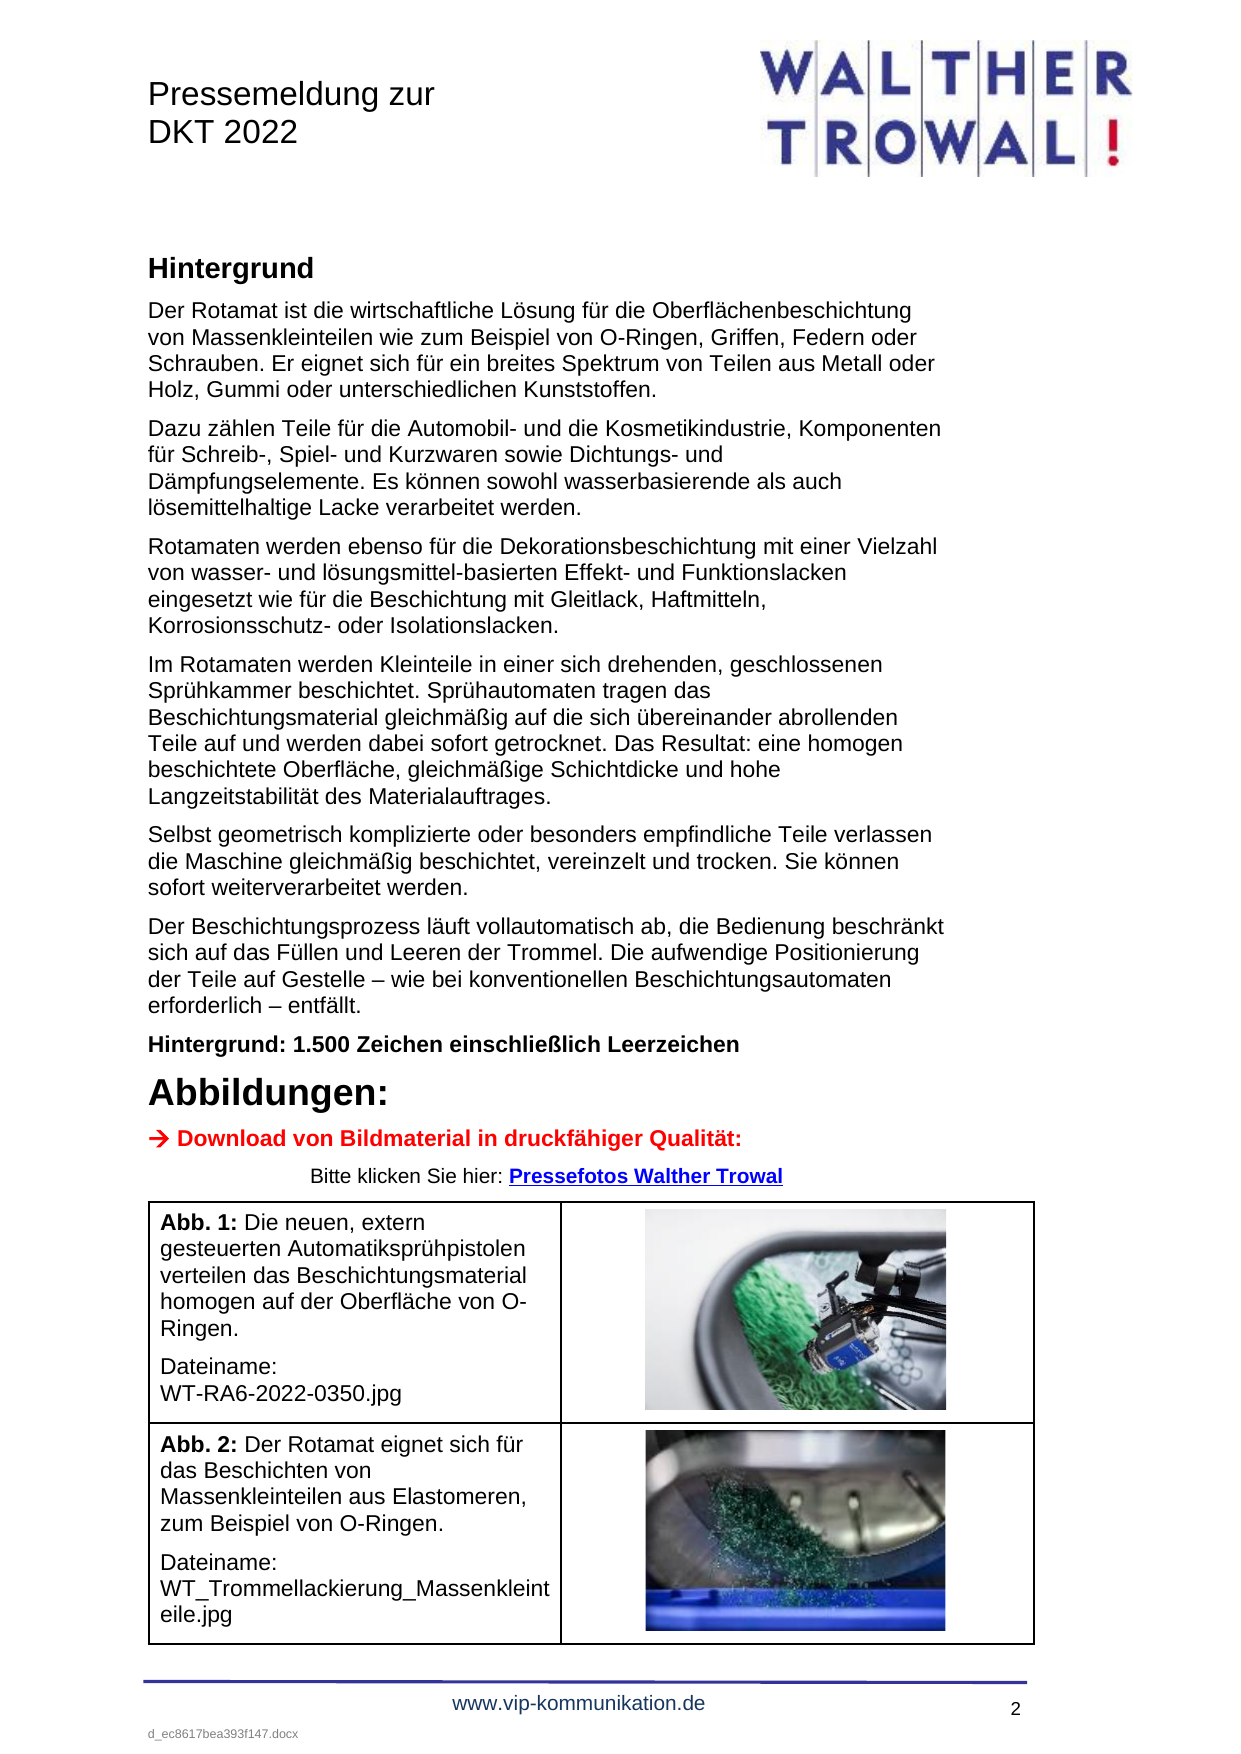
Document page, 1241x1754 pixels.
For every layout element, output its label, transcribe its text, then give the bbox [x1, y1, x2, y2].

text Rotamaten werden ebenso für die Dekorationsbeschichtung mit einer Vielzahl von wasser- und lösungsmittel-basierten Effekt- und Funktionslacken eingesetzt wie für die Beschichtung mit Gleitlack, Haftmitteln, Korrosionsschutz- oder Isolationslacken. [148, 533, 945, 638]
picture [645, 1209, 947, 1410]
picture [760, 40, 1133, 177]
text Hintergrund [148, 251, 945, 284]
table_cell [562, 1424, 1033, 1643]
list Abbildungen: [148, 1070, 945, 1113]
text Der Rotamat ist die wirtschaftliche Lösung für die Oberflächenbeschichtung von Massenkleinteilen wie zum Beispiel von O-Ringen, Griffen, Federn oder Schrauben. Er eignet sich für ein breites Spektrum von Teilen aus Metall oder Holz, Gummi oder unterschiedlichen Kunststoffen. [148, 297, 945, 402]
text Im Rotamaten werden Kleinteile in einer sich drehenden, geschlossenen Sprühkammer beschichtet. Sprühautomaten tragen das Beschichtungsmaterial gleichmäßig auf die sich übereinander abrollenden Teile auf und werden dabei sofort getrocknet. Das Resultat: eine homogen beschichtete Oberfläche, gleichmäßige Schichtdicke und hohe Langzeitstabilität des Materialauftrages. [148, 651, 945, 809]
table_header [562, 1203, 1033, 1422]
text Selbst geometrisch komplizierte oder besonders empfindliche Teile verlassen die Maschine gleichmäßig beschichtet, vereinzelt und trocken. Sie können sofort weiterverarbeitet werden. [148, 821, 945, 901]
text Download von Bildmaterial in druckfähiger Qualität: [148, 1125, 945, 1152]
picture [645, 1430, 946, 1631]
text Dazu zählen Teile für die Automobil- und die Kosmetikindustrie, Komponenten für Schreib-, Spiel- und Kurzwaren sowie Dichtungs- und Dämpfungselemente. Es können sowohl wasserbasierende als auch lösemittelhaltige Lacke verarbeitet werden. [148, 415, 945, 520]
table_cell Abb. 2: Der Rotamat eignet sich für das Beschichten von Massenkleinteilen aus Elastomeren, zum Beispiel von O-Ringen. Dateiname: WT_Trommellackierung_Massenkleinteile.jpg [150, 1424, 560, 1643]
text Bitte klicken Sie hier: Pressefotos Walther Trowal [148, 1164, 945, 1188]
text Der Beschichtungsprozess läuft vollautomatisch ab, die Bedienung beschränkt sich auf das Füllen und Leeren der Trommel. Die aufwendige Positionierung der Teile auf Gestelle – wie bei konventionellen Beschichtungsautomaten erforderlich – entfällt. [148, 913, 945, 1018]
text Hintergrund: 1.500 Zeichen einschließlich Leerzeichen [148, 1031, 945, 1057]
table_header Abb. 1: Die neuen, extern gesteuerten Automatiksprühpistolen verteilen das Beschichtungsmaterial homogen auf der Oberfläche von O-Ringen. Dateiname: WT-RA6-2022-0350.jpg [150, 1203, 560, 1422]
